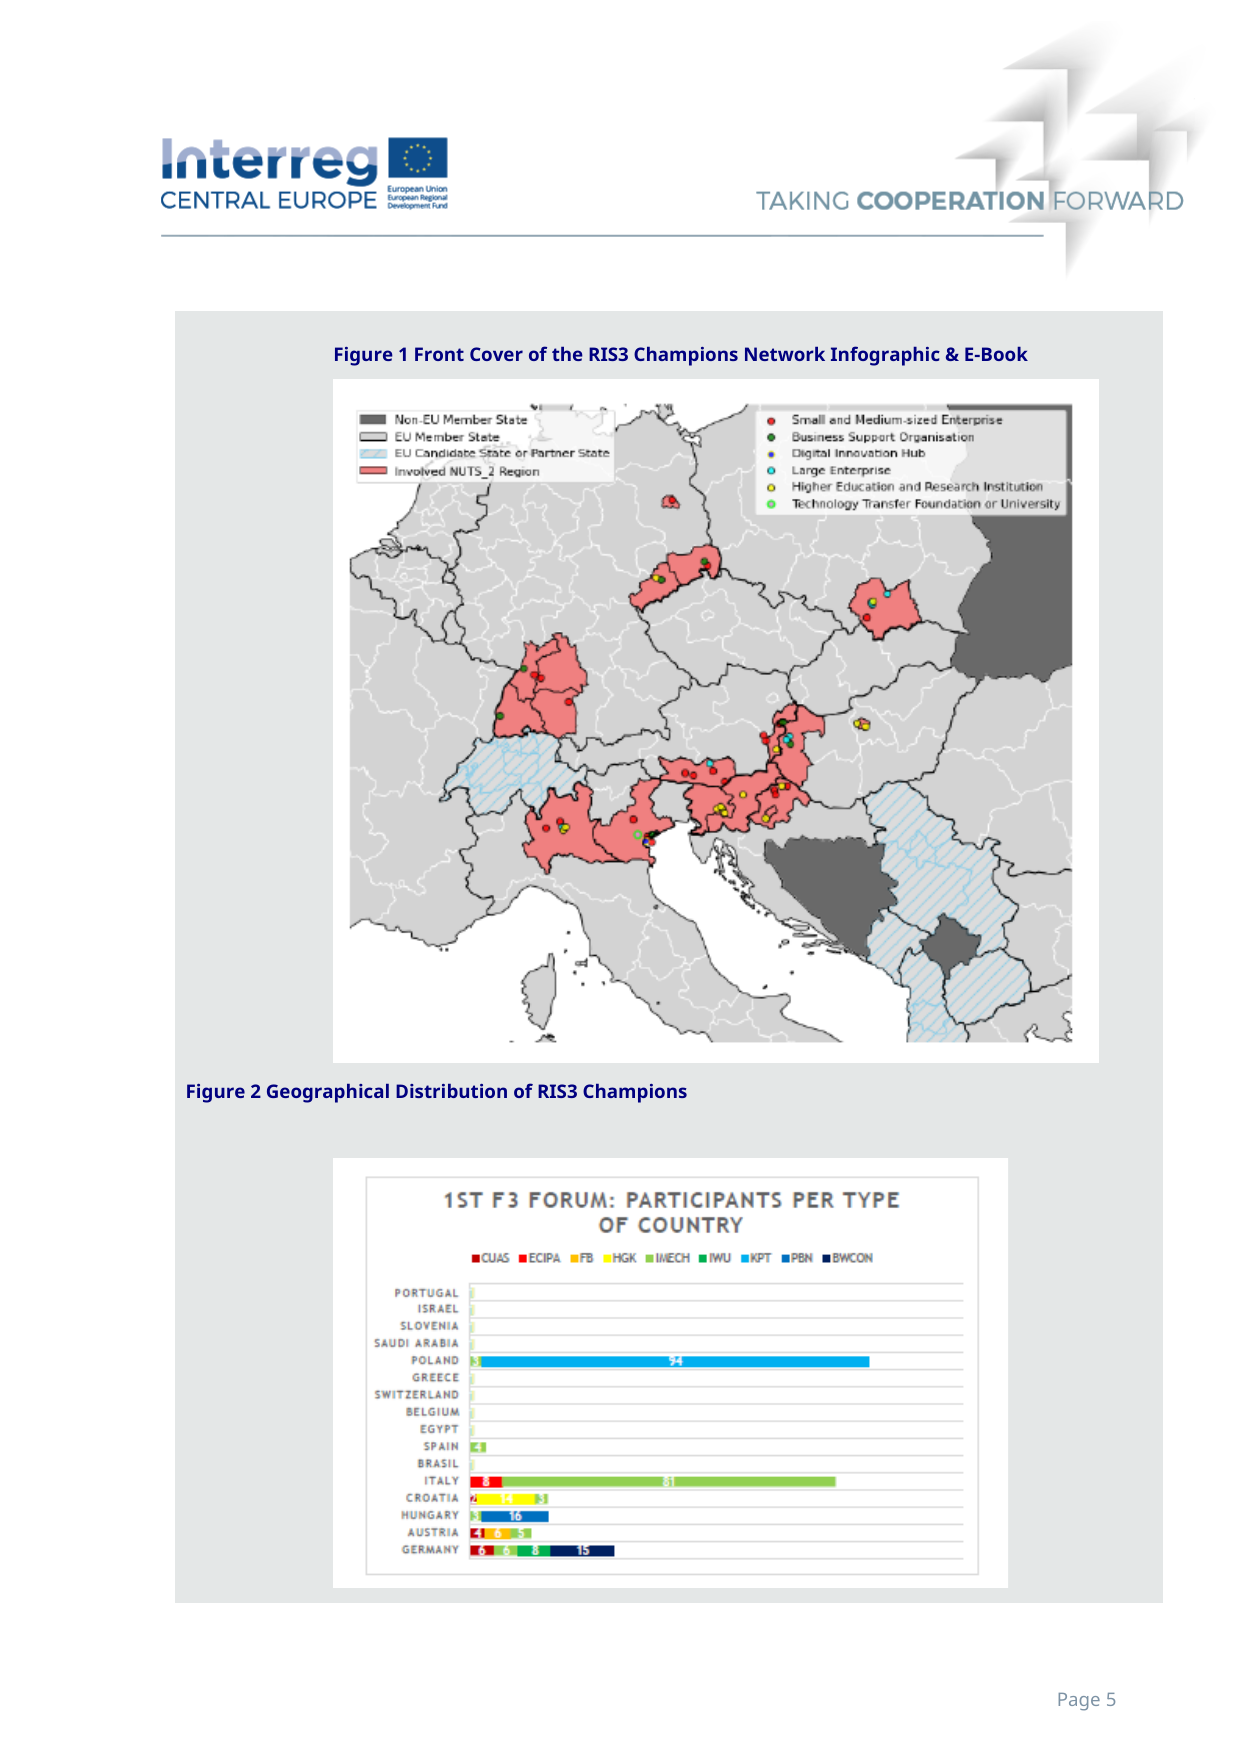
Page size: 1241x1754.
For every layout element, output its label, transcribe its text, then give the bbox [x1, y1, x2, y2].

picture [333, 379, 1099, 1063]
picture [99, 21, 1235, 304]
picture [333, 1158, 1009, 1588]
